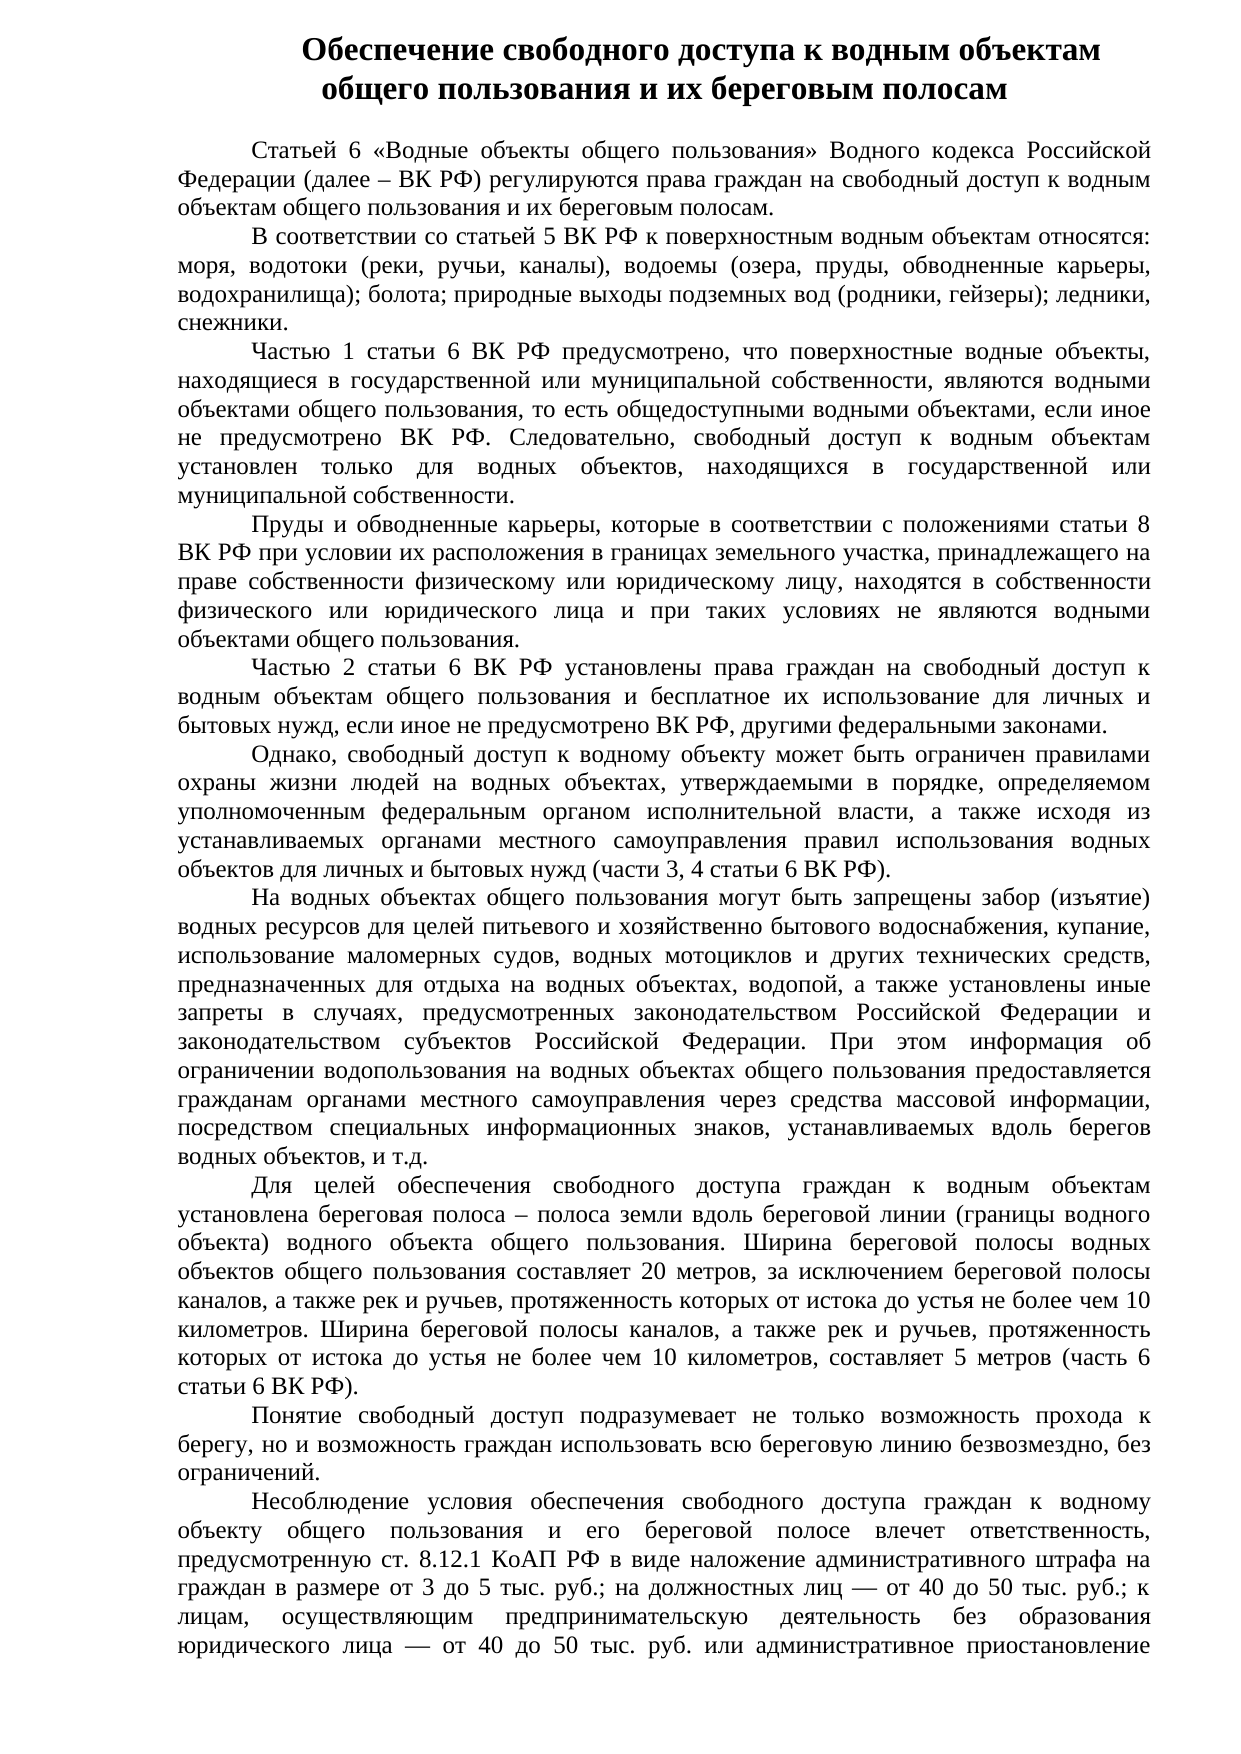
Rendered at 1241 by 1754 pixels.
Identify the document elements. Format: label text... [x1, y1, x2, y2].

text Обеспечение свободного доступа к водным объектам общего пользования и их береговым полосам [177, 29, 1152, 106]
text Понятие свободный доступ подразумевает не только возможность прохода к берегу, но и возможность граждан использовать всю береговую линию безвозмездно, без ограничений. [177, 1400, 1152, 1486]
text Частью 1 статьи 6 ВК РФ предусмотрено, что поверхностные водные объекты, находящиеся в государственной или муниципальной собственности, являются водными объектами общего пользования, то есть общедоступными водными объектами, если иное не предусмотрено ВК РФ. Следовательно, свободный доступ к водным объектам установлен только для водных объектов, находящихся в государственной или муниципальной собственности. [177, 336, 1152, 509]
text Однако, свободный доступ к водному объекту может быть ограничен правилами охраны жизни людей на водных объектах, утверждаемыми в порядке, определяемом уполномоченным федеральным органом исполнительной власти, а также исходя из устанавливаемых органами местного самоуправления правил использования водных объектов для личных и бытовых нужд (части 3, 4 статьи 6 ВК РФ). [177, 739, 1152, 882]
text В соответствии со статьей 5 ВК РФ к поверхностным водным объектам относятся: моря, водотоки (реки, ручьи, каналы), водоемы (озера, пруды, обводненные карьеры, водохранилища); болота; природные выходы подземных вод (родники, гейзеры); ледники, снежники. [177, 221, 1152, 336]
text Пруды и обводненные карьеры, которые в соответствии с положениями статьи 8 ВК РФ при условии их расположения в границах земельного участка, принадлежащего на праве собственности физическому или юридическому лицу, находятся в собственности физического или юридического лица и при таких условиях не являются водными объектами общего пользования. [177, 509, 1152, 652]
text Частью 2 статьи 6 ВК РФ установлены права граждан на свободный доступ к водным объектам общего пользования и бесплатное их использование для личных и бытовых нужд, если иное не предусмотрено ВК РФ, другими федеральными законами. [177, 652, 1152, 739]
text Для целей обеспечения свободного доступа граждан к водным объектам установлена береговая полоса – полоса земли вдоль береговой линии (границы водного объекта) водного объекта общего пользования. Ширина береговой полосы водных объектов общего пользования составляет 20 метров, за исключением береговой полосы каналов, а также рек и ручьев, протяженность которых от истока до устья не более чем 10 километров. Ширина береговой полосы каналов, а также рек и ручьев, протяженность которых от истока до устья не более чем 10 километров, составляет 5 метров (часть 6 статьи 6 ВК РФ). [177, 1170, 1152, 1400]
text На водных объектах общего пользования могут быть запрещены забор (изъятие) водных ресурсов для целей питьевого и хозяйственно бытового водоснабжения, купание, использование маломерных судов, водных мотоциклов и других технических средств, предназначенных для отдыха на водных объектах, водопой, а также установлены иные запреты в случаях, предусмотренных законодательством Российской Федерации и законодательством субъектов Российской Федерации. При этом информация об ограничении водопользования на водных объектах общего пользования предоставляется гражданам органами местного самоуправления через средства массовой информации, посредством специальных информационных знаков, устанавливаемых вдоль берегов водных объектов, и т.д. [177, 882, 1152, 1170]
text Статьей 6 «Водные объекты общего пользования» Водного кодекса Российской Федерации (далее – ВК РФ) регулируются права граждан на свободный доступ к водным объектам общего пользования и их береговым полосам. [177, 135, 1152, 221]
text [177, 1486, 1152, 1659]
